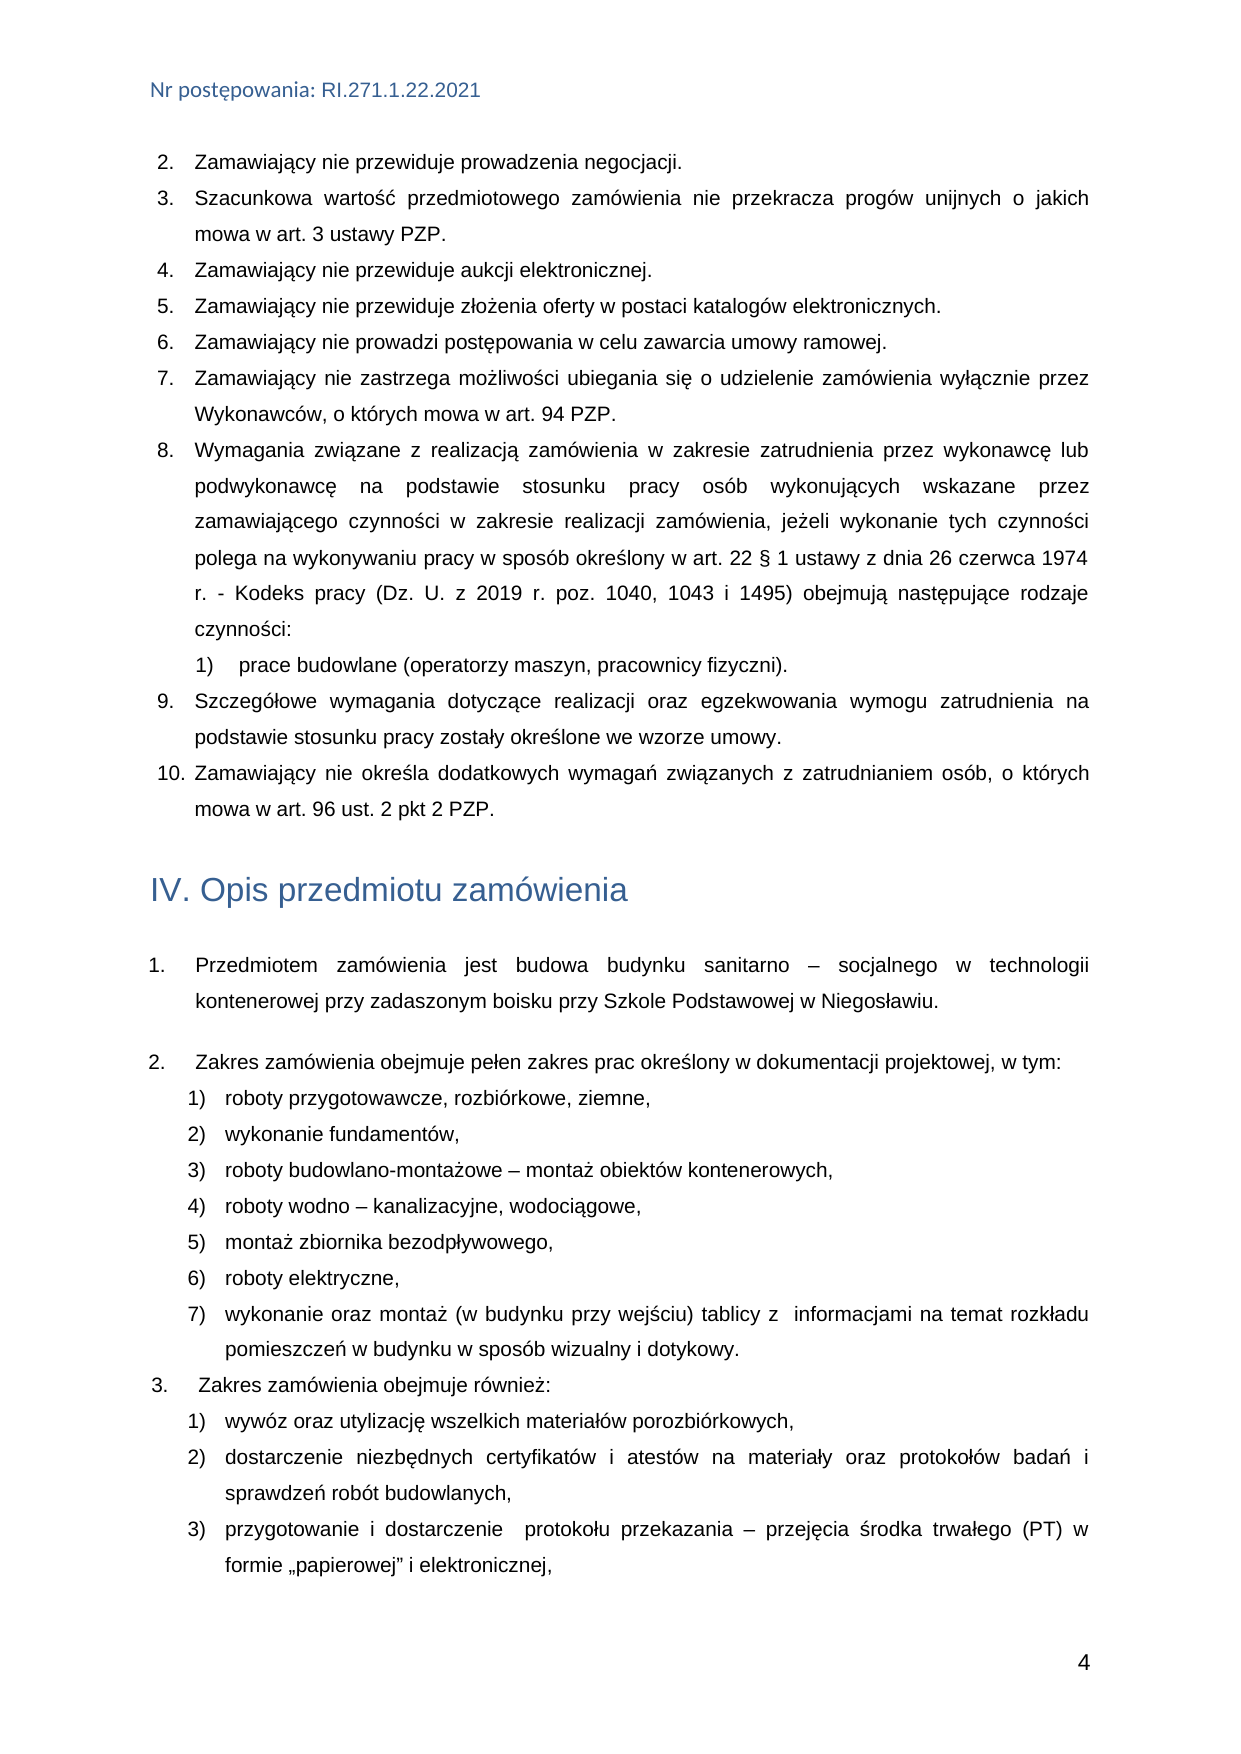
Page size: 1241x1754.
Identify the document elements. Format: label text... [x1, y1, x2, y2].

list Przedmiotem zamówienia jest budowa budynku sanitarno – socjalnego w technologii kontenerowej przy zadaszonym boisku przy Szkole Podstawowej w Niegosławiu. [148, 953, 1090, 1013]
list przygotowanie i dostarczenie protokołu przekazania – przejęcia środka trwałego (PT) w formie „papierowej” i elektronicznej, [187, 1517, 1090, 1577]
list Zakres zamówienia obejmuje pełen zakres prac określony w dokumentacji projektowej, w tym: [148, 1050, 1090, 1074]
subtitle IV. Opis przedmiotu zamówienia [150, 870, 1090, 909]
list dostarczenie niezbędnych certyfikatów i atestów na materiały oraz protokołów badań i sprawdzeń robót budowlanych, [187, 1445, 1090, 1505]
list Zamawiający nie prowadzi postępowania w celu zawarcia umowy ramowej. [157, 330, 1090, 354]
list Zamawiający nie przewiduje aukcji elektronicznej. [157, 258, 1090, 282]
list wykonanie oraz montaż (w budynku przy wejściu) tablicy z informacjami na temat rozkładu pomieszczeń w budynku w sposób wizualny i dotykowy. [187, 1301, 1090, 1361]
list Zakres zamówienia obejmuje również: [151, 1373, 1090, 1397]
list Zamawiający nie zastrzega możliwości ubiegania się o udzielenie zamówienia wyłącznie przez Wykonawców, o których mowa w art. 94 PZP. [157, 366, 1090, 426]
list wywóz oraz utylizację wszelkich materiałów porozbiórkowych, [187, 1409, 1090, 1433]
list roboty budowlano-montażowe – montaż obiektów kontenerowych, [187, 1158, 1090, 1182]
list roboty wodno – kanalizacyjne, wodociągowe, [187, 1193, 1090, 1217]
list Zamawiający nie przewiduje złożenia oferty w postaci katalogów elektronicznych. [157, 294, 1090, 318]
list roboty elektryczne, [187, 1265, 1090, 1289]
list Szczegółowe wymagania dotyczące realizacji oraz egzekwowania wymogu zatrudnienia na podstawie stosunku pracy zostały określone we wzorze umowy. [157, 689, 1090, 749]
list wykonanie fundamentów, [187, 1122, 1090, 1146]
list montaż zbiornika bezodpływowego, [187, 1229, 1090, 1253]
list roboty przygotowawcze, rozbiórkowe, ziemne, [187, 1086, 1090, 1110]
list Zamawiający nie przewiduje prowadzenia negocjacji. [157, 150, 1090, 174]
list Szacunkowa wartość przedmiotowego zamówienia nie przekracza progów unijnych o jakich mowa w art. 3 ustawy PZP. [157, 186, 1090, 246]
list Zamawiający nie określa dodatkowych wymagań związanych z zatrudnianiem osób, o których mowa w art. 96 ust. 2 pkt 2 PZP. [157, 761, 1090, 821]
list Wymagania związane z realizacją zamówienia w zakresie zatrudnienia przez wykonawcę lub podwykonawcę na podstawie stosunku pracy osób wykonujących wskazane przez zamawiającego czynności w zakresie realizacji zamówienia, jeżeli wykonanie tych czynności polega na wykonywaniu pracy w sposób określony w art. 22 § 1 ustawy z dnia 26 czerwca 1974 r. - Kodeks pracy (Dz. U. z 2019 r. poz. 1040, 1043 i 1495) obejmują następujące rodzaje czynności: [157, 437, 1090, 641]
list prace budowlane (operatorzy maszyn, pracownicy fizyczni). [195, 653, 1090, 677]
